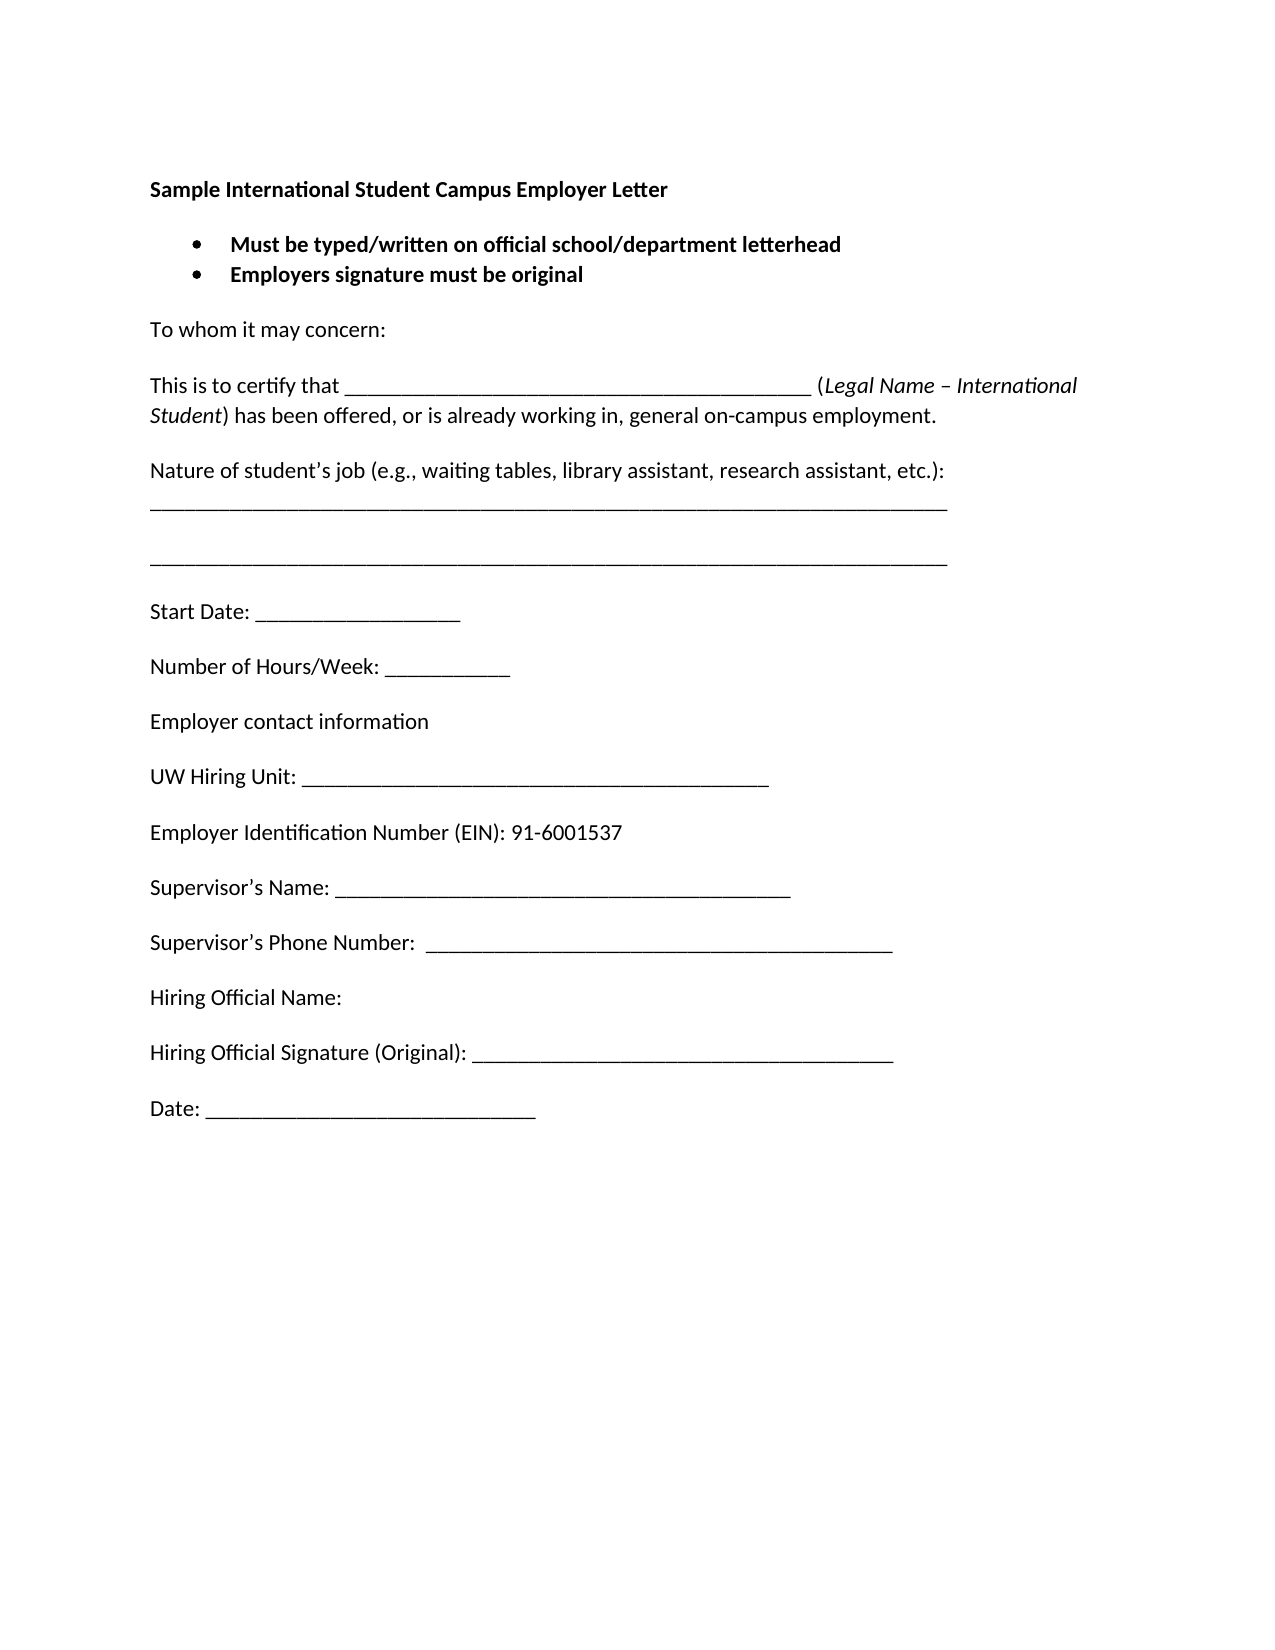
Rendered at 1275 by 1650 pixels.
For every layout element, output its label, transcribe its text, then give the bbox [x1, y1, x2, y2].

text Supervisor’s Phone Number: _________________________________________ [150, 928, 1125, 956]
text Nature of student’s job (e.g., waiting tables, library assistant, research assistant, etc.): ______________________________________________________________________ [150, 456, 1125, 514]
text To whom it may concern: [150, 316, 1125, 344]
text Number of Hours/Week: ___________ [150, 652, 1125, 680]
text Start Date: __________________ [150, 597, 1125, 625]
text This is to certify that _________________________________________ (Legal Name – International Student) has been offered, or is already working in, general on-campus employment. [150, 371, 1125, 429]
text Hiring Official Signature (Original): _____________________________________ [150, 1038, 1125, 1067]
text ______________________________________________________________________ [150, 542, 1125, 570]
text UW Hiring Unit: _________________________________________ [150, 762, 1125, 791]
text Supervisor’s Name: ________________________________________ [150, 873, 1125, 901]
text Employer contact information [150, 707, 1125, 735]
text Employer Identification Number (EIN): 91-6001537 [150, 818, 1125, 846]
text Hiring Official Name: [150, 983, 1125, 1011]
text Date: _____________________________ [150, 1094, 1125, 1122]
list Must be typed/written on official school/department letterhead [193, 230, 1125, 258]
text Sample International Student Campus Employer Letter [150, 175, 1125, 203]
list Employers signature must be original [193, 260, 1125, 288]
